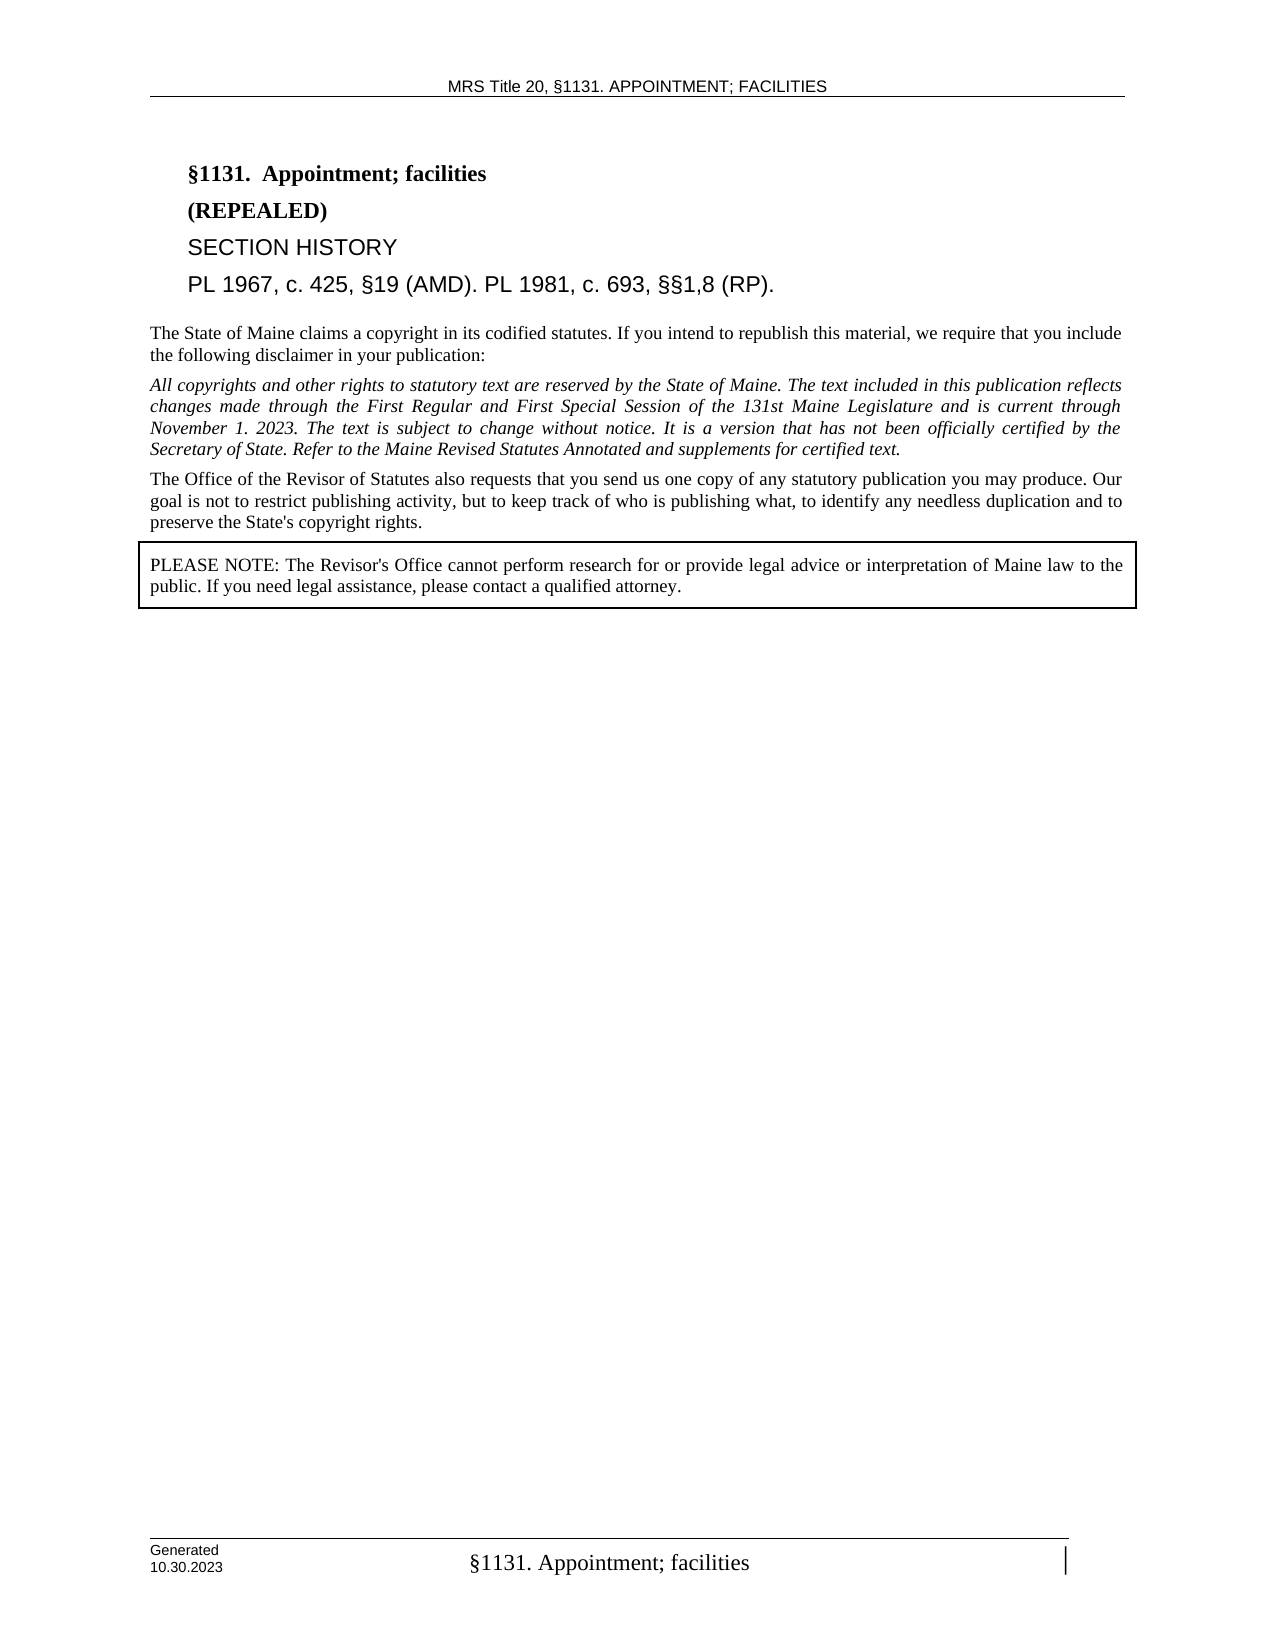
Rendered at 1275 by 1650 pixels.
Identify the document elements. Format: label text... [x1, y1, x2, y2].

text (REPEALED) [187, 197, 1125, 223]
text SECTION HISTORY [187, 234, 1125, 260]
text The State of Maine claims a copyright in its codified statutes. If you intend to republish this material, we require that you include the following disclaimer in your publication: [150, 322, 1125, 365]
text The Office of the Revisor of Statutes also requests that you send us one copy of any statutory publication you may produce. Our goal is not to restrict publishing activity, but to keep track of who is publishing what, to identify any needless duplication and to preserve the State's copyright rights. [150, 468, 1125, 533]
text All copyrights and other rights to statutory text are reserved by the State of Maine. The text included in this publication reflects changes made through the First Regular and First Special Session of the 131st Maine Legislature and is current through November 1. 2023 . The text is subject to change without notice. It is a version that has not been officially certified by the Secretary of State. Refer to the Maine Revised Statutes Annotated and supplements for certified text. [150, 373, 1125, 460]
text PLEASE NOTE: The Revisor's Office cannot perform research for or provide legal advice or interpretation of Maine law to the public. If you need legal assistance, please contact a qualified attorney. [140, 543, 1135, 607]
text PL 1967, c. 425, §19 (AMD). PL 1981, c. 693, §§1,8 (RP). [187, 271, 1125, 297]
text §1131. Appointment; facilities [187, 160, 1125, 187]
